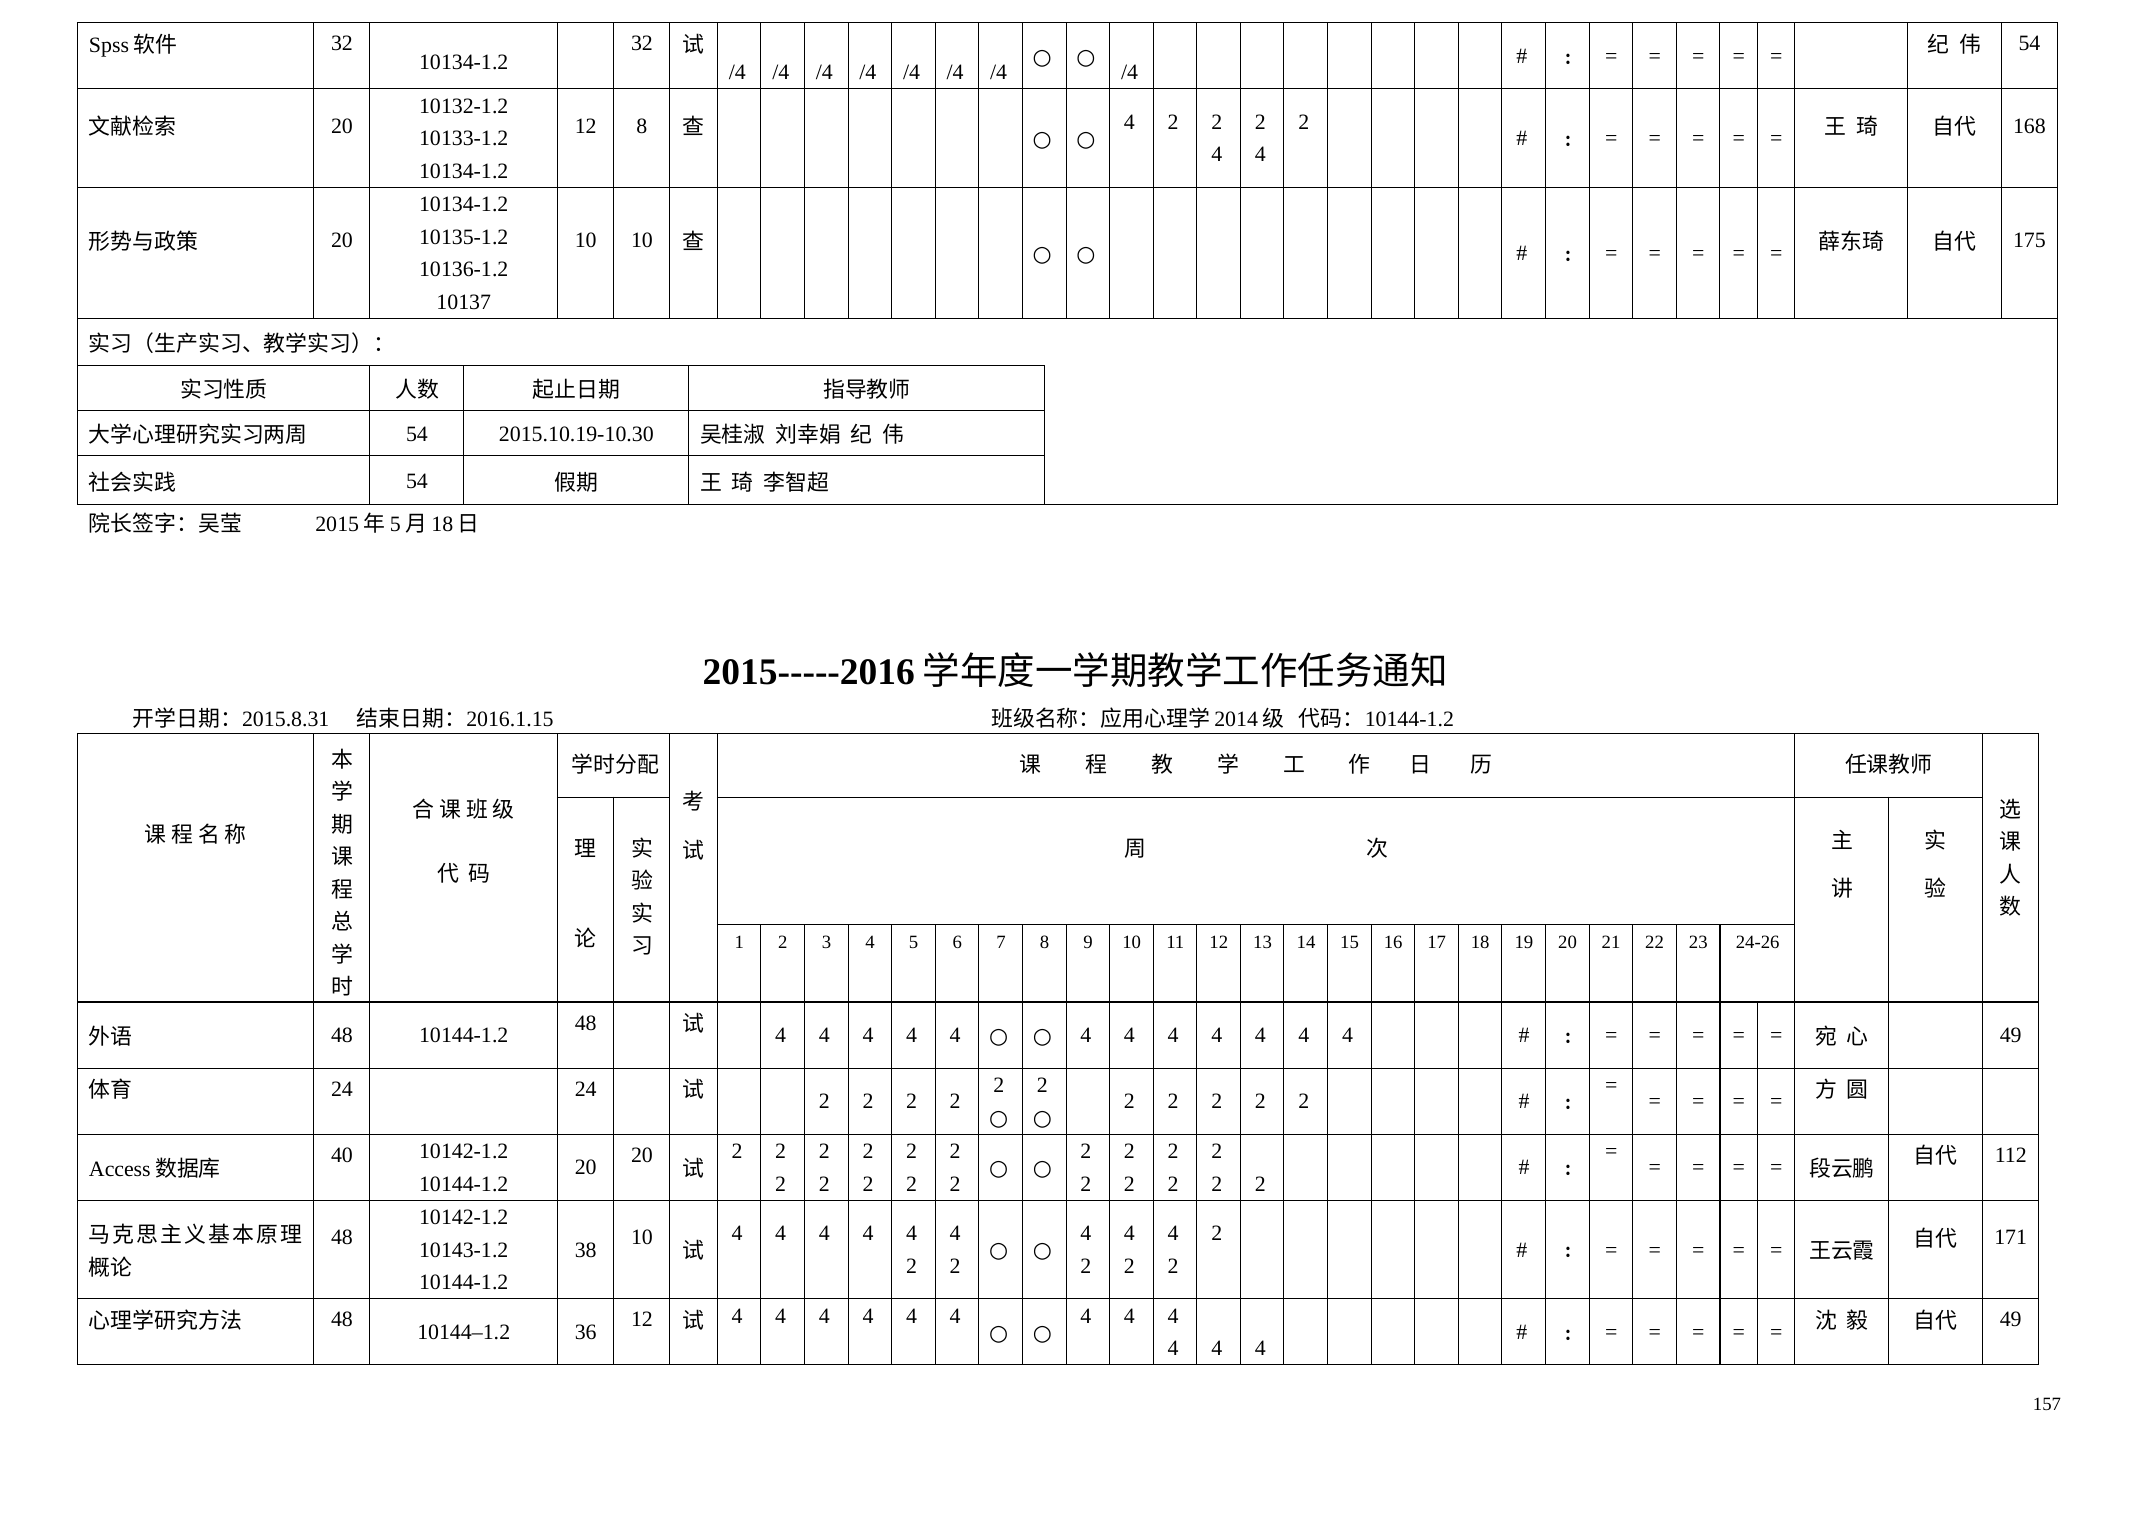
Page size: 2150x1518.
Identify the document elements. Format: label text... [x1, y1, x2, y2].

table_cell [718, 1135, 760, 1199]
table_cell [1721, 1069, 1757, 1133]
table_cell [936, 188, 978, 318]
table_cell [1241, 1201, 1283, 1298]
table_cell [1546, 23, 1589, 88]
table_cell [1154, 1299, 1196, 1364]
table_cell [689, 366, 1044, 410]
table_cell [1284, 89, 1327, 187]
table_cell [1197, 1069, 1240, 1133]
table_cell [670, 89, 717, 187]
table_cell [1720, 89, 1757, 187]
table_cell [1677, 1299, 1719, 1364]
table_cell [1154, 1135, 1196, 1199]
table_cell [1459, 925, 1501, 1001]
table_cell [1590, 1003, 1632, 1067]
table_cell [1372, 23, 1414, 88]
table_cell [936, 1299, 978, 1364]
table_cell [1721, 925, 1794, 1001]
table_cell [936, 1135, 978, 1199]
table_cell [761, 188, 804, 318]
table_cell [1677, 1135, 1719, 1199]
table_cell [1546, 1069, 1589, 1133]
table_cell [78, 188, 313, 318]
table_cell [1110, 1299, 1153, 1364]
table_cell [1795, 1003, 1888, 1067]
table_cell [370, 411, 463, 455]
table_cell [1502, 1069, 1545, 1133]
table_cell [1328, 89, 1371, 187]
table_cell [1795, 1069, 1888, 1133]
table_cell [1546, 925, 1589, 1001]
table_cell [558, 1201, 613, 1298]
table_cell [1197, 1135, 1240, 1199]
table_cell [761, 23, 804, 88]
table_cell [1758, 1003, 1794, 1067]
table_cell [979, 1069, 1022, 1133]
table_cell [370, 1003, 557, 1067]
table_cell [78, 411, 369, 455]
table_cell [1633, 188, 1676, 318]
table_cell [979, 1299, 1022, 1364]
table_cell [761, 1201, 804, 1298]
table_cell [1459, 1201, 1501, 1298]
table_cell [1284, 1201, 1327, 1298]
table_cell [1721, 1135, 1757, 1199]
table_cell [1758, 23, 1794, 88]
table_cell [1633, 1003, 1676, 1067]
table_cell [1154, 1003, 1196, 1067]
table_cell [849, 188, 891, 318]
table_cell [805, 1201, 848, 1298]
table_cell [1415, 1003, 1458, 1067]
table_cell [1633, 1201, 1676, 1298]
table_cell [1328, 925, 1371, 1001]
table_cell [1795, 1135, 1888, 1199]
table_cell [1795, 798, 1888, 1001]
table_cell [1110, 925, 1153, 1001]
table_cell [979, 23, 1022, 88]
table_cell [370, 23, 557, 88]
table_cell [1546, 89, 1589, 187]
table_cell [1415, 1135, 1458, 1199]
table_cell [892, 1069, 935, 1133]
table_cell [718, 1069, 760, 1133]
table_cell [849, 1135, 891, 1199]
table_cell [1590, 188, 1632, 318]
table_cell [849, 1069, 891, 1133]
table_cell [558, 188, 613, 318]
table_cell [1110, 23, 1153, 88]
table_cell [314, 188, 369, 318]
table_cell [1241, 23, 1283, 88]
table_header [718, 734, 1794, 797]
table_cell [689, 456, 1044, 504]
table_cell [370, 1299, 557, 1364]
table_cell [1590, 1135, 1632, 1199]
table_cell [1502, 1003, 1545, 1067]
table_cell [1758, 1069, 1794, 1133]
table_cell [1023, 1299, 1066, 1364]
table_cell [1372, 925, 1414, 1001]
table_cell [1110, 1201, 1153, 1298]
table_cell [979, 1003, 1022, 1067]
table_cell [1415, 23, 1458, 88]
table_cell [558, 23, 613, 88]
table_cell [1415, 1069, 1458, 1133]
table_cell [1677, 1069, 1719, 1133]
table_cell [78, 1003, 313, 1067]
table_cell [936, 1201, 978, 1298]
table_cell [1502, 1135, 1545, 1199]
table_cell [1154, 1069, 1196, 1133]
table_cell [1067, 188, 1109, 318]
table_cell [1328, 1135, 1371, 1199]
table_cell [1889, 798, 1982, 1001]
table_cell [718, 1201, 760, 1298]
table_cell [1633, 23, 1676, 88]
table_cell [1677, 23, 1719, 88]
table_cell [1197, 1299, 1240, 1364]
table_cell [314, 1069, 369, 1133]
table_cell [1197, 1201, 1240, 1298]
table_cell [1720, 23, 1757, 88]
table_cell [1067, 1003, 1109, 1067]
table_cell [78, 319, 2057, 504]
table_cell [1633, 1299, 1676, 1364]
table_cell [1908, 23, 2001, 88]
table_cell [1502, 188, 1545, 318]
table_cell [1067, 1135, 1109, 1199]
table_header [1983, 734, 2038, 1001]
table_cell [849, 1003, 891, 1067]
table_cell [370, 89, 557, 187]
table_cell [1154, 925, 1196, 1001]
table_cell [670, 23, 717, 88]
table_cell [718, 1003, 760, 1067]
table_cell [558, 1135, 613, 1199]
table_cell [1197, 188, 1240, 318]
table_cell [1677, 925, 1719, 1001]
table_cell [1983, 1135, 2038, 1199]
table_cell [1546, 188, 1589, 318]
text 院长签字：吴莹 2015年5月18日 [89, 505, 2061, 538]
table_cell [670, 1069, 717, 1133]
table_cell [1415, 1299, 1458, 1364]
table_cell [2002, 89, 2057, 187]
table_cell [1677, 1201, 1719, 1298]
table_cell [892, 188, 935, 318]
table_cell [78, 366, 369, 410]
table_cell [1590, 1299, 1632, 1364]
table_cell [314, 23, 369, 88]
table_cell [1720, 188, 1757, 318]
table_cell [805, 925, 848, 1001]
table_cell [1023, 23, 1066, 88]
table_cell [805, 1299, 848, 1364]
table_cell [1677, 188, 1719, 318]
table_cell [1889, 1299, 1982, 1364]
text 2015-----2016学年度一学期教学工作任务通知 [89, 635, 2061, 700]
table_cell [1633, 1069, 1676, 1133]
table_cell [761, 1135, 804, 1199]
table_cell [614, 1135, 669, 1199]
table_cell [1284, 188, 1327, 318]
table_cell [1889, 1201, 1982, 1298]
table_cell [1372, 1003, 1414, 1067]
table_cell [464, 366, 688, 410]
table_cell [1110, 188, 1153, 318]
text 开学日期：2015.8.31 结束日期：2016.1.15 班级名称：应用心理学2014级 代码：10144-1.2 [89, 700, 2061, 733]
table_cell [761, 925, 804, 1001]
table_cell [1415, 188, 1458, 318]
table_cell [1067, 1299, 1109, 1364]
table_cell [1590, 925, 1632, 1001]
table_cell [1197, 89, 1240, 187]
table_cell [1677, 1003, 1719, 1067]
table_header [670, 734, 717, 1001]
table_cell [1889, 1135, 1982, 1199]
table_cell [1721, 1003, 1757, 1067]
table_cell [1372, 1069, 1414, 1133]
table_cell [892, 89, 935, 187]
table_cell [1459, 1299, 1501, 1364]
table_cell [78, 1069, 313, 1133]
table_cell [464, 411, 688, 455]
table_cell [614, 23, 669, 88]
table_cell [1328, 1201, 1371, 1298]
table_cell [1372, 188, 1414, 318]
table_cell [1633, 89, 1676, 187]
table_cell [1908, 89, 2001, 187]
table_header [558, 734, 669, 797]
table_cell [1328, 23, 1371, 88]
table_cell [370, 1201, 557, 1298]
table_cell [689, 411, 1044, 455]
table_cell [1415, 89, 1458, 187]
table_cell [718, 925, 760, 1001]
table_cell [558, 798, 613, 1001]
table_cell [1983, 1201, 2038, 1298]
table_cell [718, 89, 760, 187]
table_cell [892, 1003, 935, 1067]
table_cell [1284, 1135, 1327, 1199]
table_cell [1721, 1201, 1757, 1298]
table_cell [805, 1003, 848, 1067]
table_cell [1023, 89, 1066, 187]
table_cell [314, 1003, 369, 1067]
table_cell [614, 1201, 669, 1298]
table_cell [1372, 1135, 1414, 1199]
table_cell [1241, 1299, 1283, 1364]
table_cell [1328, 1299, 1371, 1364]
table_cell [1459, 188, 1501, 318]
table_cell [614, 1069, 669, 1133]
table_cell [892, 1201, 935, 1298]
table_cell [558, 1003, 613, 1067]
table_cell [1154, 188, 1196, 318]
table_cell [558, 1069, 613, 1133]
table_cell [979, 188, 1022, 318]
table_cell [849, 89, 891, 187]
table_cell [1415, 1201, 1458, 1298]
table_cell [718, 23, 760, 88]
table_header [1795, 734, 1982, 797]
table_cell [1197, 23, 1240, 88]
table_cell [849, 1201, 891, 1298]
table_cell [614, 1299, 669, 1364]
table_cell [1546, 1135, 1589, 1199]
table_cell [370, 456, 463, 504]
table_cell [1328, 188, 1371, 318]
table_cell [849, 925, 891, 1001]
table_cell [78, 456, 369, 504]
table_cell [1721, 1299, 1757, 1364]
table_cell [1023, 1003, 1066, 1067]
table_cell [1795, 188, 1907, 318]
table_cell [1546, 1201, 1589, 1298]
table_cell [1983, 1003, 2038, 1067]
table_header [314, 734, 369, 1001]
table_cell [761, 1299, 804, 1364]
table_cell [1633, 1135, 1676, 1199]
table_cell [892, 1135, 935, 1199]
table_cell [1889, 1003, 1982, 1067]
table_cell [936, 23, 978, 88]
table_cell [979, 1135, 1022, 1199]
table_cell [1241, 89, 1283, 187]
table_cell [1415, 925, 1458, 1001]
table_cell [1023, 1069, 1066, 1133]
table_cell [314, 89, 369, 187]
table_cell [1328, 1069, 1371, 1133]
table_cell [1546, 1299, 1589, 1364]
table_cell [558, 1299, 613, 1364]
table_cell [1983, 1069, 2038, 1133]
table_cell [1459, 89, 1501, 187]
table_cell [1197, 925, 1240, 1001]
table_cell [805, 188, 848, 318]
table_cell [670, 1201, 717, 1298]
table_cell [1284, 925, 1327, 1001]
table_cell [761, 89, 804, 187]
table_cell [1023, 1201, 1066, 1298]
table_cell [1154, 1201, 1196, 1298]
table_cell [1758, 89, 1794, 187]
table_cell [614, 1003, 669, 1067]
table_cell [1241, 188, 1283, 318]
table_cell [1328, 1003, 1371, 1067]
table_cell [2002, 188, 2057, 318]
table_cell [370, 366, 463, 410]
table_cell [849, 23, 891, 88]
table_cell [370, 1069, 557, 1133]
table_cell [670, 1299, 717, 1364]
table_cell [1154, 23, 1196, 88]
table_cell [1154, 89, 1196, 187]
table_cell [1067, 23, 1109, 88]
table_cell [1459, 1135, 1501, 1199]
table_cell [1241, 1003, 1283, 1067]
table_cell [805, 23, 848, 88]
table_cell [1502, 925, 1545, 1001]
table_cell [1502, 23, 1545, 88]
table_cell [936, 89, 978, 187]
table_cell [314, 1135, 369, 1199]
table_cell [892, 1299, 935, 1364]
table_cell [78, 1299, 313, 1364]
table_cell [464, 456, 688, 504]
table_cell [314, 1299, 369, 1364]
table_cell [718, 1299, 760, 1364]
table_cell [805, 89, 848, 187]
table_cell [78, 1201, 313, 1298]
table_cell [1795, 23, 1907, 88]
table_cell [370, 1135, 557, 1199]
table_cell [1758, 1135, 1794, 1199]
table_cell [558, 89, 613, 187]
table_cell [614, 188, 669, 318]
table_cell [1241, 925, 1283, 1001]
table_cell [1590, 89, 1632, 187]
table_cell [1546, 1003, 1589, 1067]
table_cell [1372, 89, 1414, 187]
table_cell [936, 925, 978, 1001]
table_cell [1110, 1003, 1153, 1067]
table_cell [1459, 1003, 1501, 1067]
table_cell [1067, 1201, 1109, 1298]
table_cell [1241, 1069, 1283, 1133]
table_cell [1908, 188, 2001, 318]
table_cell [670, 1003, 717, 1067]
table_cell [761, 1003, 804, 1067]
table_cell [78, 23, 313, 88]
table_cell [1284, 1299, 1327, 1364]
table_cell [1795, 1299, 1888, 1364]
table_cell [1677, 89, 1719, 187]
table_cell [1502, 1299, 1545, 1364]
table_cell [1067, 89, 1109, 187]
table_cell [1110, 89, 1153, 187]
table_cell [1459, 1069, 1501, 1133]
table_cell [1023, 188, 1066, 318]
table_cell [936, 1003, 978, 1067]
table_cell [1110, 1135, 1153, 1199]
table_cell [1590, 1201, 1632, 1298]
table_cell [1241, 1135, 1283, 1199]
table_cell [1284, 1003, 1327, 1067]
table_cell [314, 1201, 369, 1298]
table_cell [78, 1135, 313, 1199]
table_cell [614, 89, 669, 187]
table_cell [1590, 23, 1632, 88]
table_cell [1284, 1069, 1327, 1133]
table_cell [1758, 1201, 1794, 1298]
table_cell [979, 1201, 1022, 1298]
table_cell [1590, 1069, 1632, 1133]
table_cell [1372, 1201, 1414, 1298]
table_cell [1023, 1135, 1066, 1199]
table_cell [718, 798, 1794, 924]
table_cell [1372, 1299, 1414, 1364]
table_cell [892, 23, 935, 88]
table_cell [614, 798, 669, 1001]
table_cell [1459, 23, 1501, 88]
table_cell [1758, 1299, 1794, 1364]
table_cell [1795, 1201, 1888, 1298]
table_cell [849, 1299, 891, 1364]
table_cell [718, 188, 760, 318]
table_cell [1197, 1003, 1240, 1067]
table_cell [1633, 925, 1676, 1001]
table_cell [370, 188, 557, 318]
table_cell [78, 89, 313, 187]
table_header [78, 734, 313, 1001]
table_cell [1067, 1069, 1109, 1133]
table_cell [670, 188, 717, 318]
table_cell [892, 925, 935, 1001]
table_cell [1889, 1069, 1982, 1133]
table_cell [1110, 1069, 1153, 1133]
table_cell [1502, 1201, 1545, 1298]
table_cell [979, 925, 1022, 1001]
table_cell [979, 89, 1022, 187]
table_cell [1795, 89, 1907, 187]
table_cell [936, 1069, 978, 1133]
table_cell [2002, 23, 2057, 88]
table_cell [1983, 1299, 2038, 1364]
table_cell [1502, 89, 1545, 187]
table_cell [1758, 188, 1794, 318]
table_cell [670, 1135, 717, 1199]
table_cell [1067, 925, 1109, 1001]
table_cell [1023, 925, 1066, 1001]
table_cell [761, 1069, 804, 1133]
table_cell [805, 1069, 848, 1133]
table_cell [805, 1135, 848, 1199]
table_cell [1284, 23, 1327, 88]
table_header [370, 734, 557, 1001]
